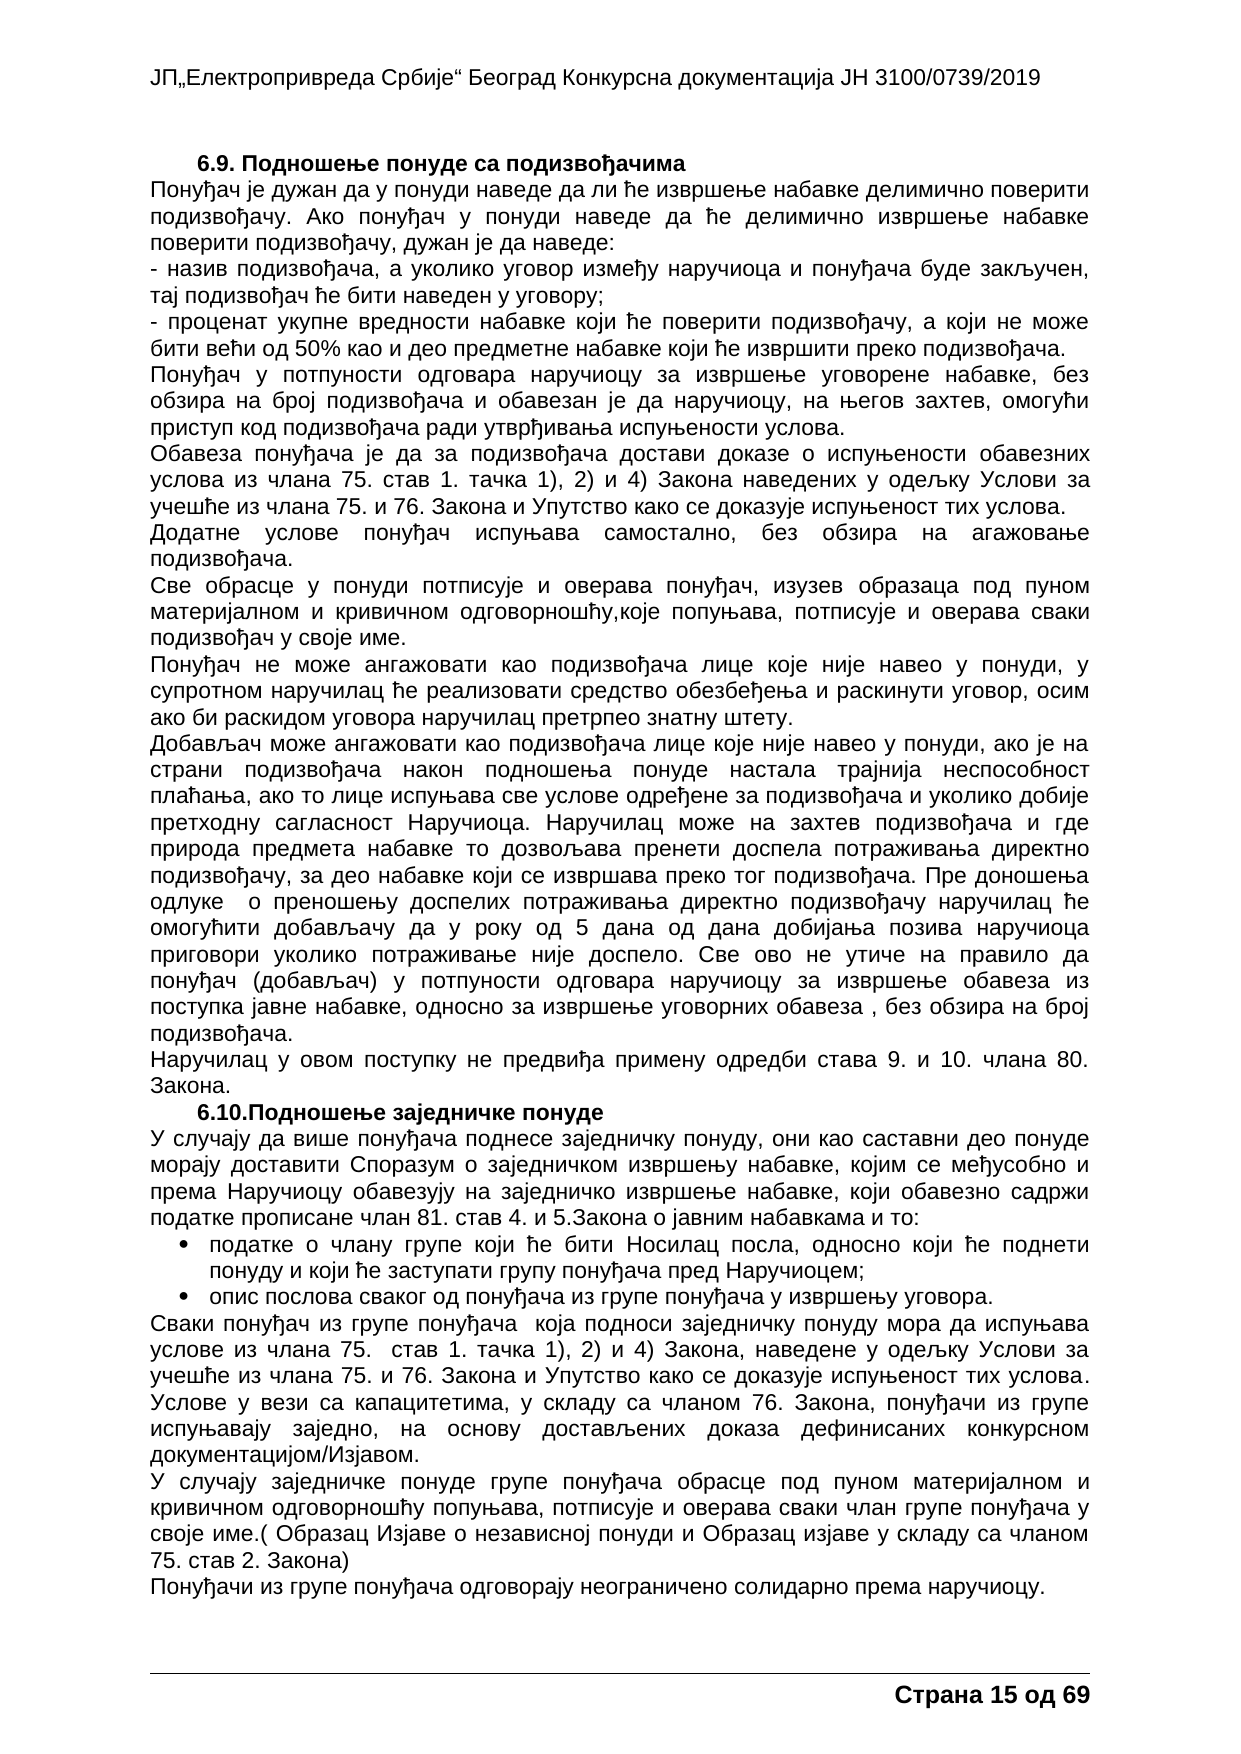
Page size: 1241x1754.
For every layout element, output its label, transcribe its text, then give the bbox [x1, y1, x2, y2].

text податке о члану групе који ће бити Носилац посла, односно који ће поднети понуду и који ће заступати групу понуђача пред Наручиоцем; [179, 1231, 1090, 1283]
text Обавеза понуђача је да за подизвођача достави доказе о испуњености обавезних услова из члана 75. став 1. тачка 1), 2) и 4) Закона наведених у одељку Услови за учешће из члана 75. и 76. Закона и Упутство како се доказује испуњеност тих услова. [150, 440, 1090, 519]
text - назив подизвођача, а уколико уговор између наручиоца и понуђача буде закључен, тај подизвођач ће бити наведен у уговору; [150, 255, 1090, 308]
text Понуђач у потпуности одговара наручиоцу за извршење уговорене набавке, без обзира на број подизвођача и обавезан је да наручиоцу, на његов захтев, омогући приступ код подизвођача ради утврђивања испуњености услова. [150, 361, 1090, 440]
text опис послова сваког од понуђача из групе понуђача у извршењу уговора. [179, 1283, 1090, 1309]
text Додатне услове понуђач испуњава самостално, без обзира на агажовање подизвођача. [150, 519, 1090, 572]
text Наручилац у овом поступку не предвиђа примену одредби става 9. и 10. члана 80. Закона. [150, 1046, 1090, 1099]
text У случају да више понуђача поднесе заједничку понуду, они као саставни део понуде морају доставити Споразум о заједничком извршењу набавке, којим се међусобно и према Наручиоцу обавезују на заједничко извршење набавке, који обавезно садржи податке прописане члан 81. став 4. и 5.Закона о јавним набавкама и то: [150, 1125, 1090, 1231]
text 6.10.Подношење заједничке понуде [197, 1099, 1090, 1125]
text Сваки понуђач из групе понуђача која подноси заједничку понуду мора да испуњава услове из члана 75. став 1. тачка 1), 2) и 4) Закона, наведене у одељку Услови за учешће из члана 75. и 76. Закона и Упутство како се доказује испуњеност тих услова. Услове у вези са капацитетима, у складу са чланом 76. Закона, понуђачи из групе испуњавају заједно, на основу достављених доказа дефинисаних конкурсном документацијом/Изјавом. [150, 1309, 1090, 1468]
text Све обрасце у понуди потписује и оверава понуђач, изузев образаца под пуном материјалном и кривичном одговорношћу,које попуњава, потписује и оверава сваки подизвођач у своје име. [150, 572, 1090, 651]
text Понуђач је дужан да у понуди наведе да ли ће извршење набавке делимично поверити подизвођачу. Ако понуђач у понуди наведе да ће делимично извршење набавке поверити подизвођачу, дужан је да наведе: [150, 176, 1090, 255]
text Добављач може ангажовати као подизвођача лице које није навео у понуди, ако је на страни подизвођача након подношења понуде настала трајнија неспособност плаћања, ако то лице испуњава све услове одређене за подизвођача и уколико добије претходну сагласност Наручиоца. Наручилац може на захтев подизвођача и где природа предмета набавке то дозвољава пренети доспела потраживања директно подизвођачу, за део набавке који се извршава преко тог подизвођача. Пре доношења одлуке о преношењу доспелих потраживања директно подизвођачу наручилац ће омогућити добављачу да у року од 5 дана од дана добијања позива наручиоца приговори уколико потраживање није доспело. Све ово не утиче на правило да понуђач (добављач) у потпуности одговара наручиоцу за извршење обавеза из поступка јавне набавке, односно за извршење уговорних обавеза , без обзира на број подизвођача. [150, 730, 1090, 1046]
text Понуђач не може ангажовати као подизвођача лице које није навео у понуди, у супротном наручилац ће реализовати средство обезбеђења и раскинути уговор, осим ако би раскидом уговора наручилац претрпео знатну штету. [150, 651, 1090, 730]
text У случају заједничке понуде групе понуђача обрасце под пуном материјалном и кривичном одговорношћу попуњава, потписује и оверава сваки члан групе понуђача у своје име.( Образац Изјаве о независној понуди и Образац изјаве у складу са чланом 75. став 2. Закона) [150, 1468, 1090, 1573]
text Понуђачи из групе понуђача одговорају неограничено солидарно према наручиоцу. [150, 1573, 1090, 1599]
text 6.9. Подношење понуде са подизвођачима [197, 150, 1090, 176]
text - проценат укупне вредности набавке који ће поверити подизвођачу, а који не може бити већи од 50% као и део предметне набавке који ће извршити преко подизвођача. [150, 308, 1090, 361]
